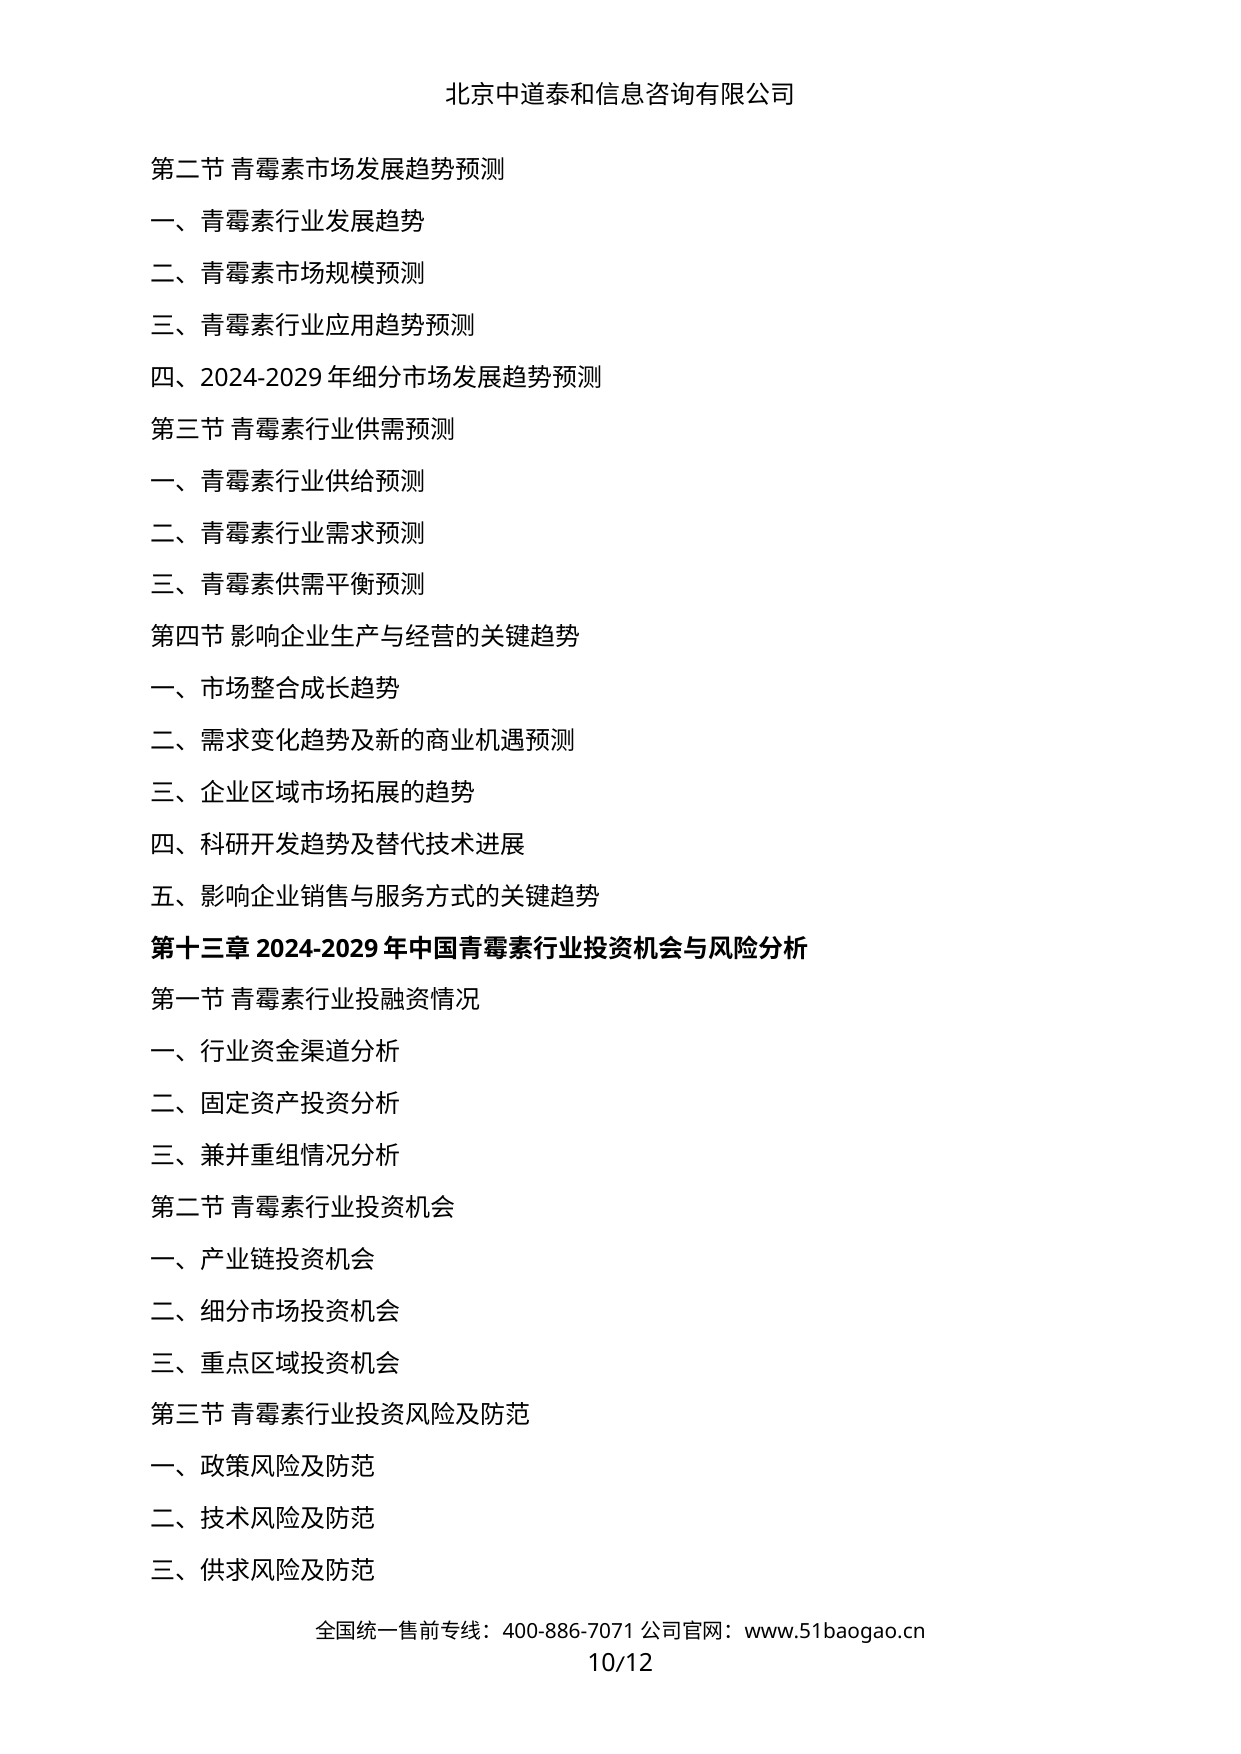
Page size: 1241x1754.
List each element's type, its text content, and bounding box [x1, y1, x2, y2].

text 四、科研开发趋势及替代技术进展 [150, 824, 1090, 861]
text 二、技术风险及防范 [150, 1499, 1090, 1535]
text 二、青霉素行业需求预测 [150, 513, 1090, 549]
text 第十三章 2024-2029年中国青霉素行业投资机会与风险分析 [150, 928, 1090, 964]
text 三、重点区域投资机会 [150, 1343, 1090, 1379]
text 第一节 青霉素行业投融资情况 [150, 980, 1090, 1016]
text 第二节 青霉素行业投资机会 [150, 1187, 1090, 1224]
text 第四节 影响企业生产与经营的关键趋势 [150, 617, 1090, 653]
text 第三节 青霉素行业供需预测 [150, 409, 1090, 446]
text 一、青霉素行业发展趋势 [150, 202, 1090, 238]
text 三、兼并重组情况分析 [150, 1136, 1090, 1172]
text 一、行业资金渠道分析 [150, 1032, 1090, 1068]
text 二、固定资产投资分析 [150, 1084, 1090, 1120]
text 第二节 青霉素市场发展趋势预测 [150, 150, 1090, 186]
text 二、青霉素市场规模预测 [150, 254, 1090, 290]
text 一、政策风险及防范 [150, 1447, 1090, 1483]
text 三、供求风险及防范 [150, 1551, 1090, 1587]
text 二、需求变化趋势及新的商业机遇预测 [150, 721, 1090, 757]
text 五、影响企业销售与服务方式的关键趋势 [150, 876, 1090, 912]
text 二、细分市场投资机会 [150, 1291, 1090, 1327]
text 三、企业区域市场拓展的趋势 [150, 772, 1090, 809]
text 一、产业链投资机会 [150, 1239, 1090, 1276]
text 三、青霉素行业应用趋势预测 [150, 306, 1090, 342]
text 三、青霉素供需平衡预测 [150, 565, 1090, 601]
text 一、市场整合成长趋势 [150, 669, 1090, 705]
text 第三节 青霉素行业投资风险及防范 [150, 1395, 1090, 1431]
text 四、2024-2029年细分市场发展趋势预测 [150, 357, 1090, 394]
text 一、青霉素行业供给预测 [150, 461, 1090, 497]
